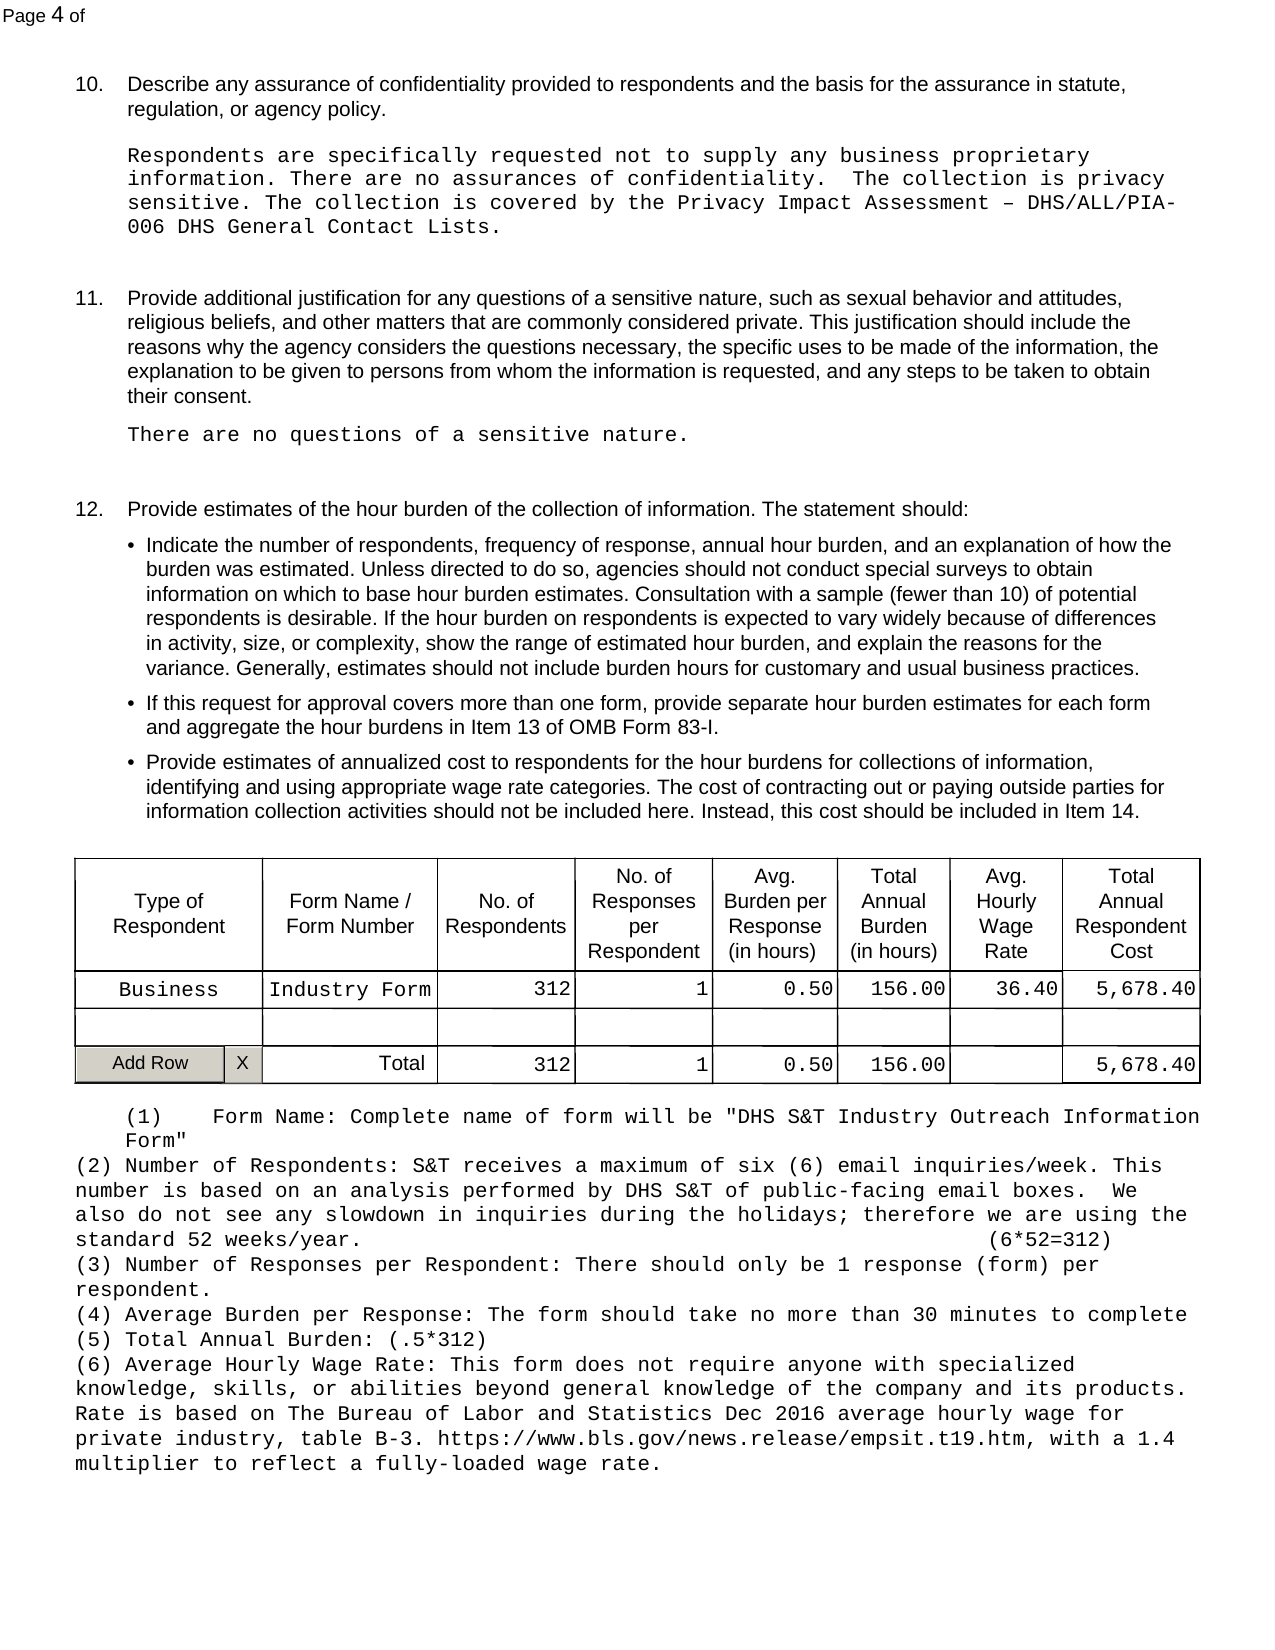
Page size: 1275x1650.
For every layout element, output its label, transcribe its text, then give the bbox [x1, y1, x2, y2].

picture [225, 1045, 263, 1084]
list Total Annual Burden: (.5*312) [75, 1328, 1212, 1352]
text There are no questions of a sensitive nature. [127, 424, 1212, 447]
list Average Hourly Wage Rate: This form does not require anyone with specialized knowledge, skills, or abilities beyond general knowledge of the company and its products. Rate is based on The Bureau of Labor and Statistics Dec 2016 average hourly wage for private industry, table B-3. https://www.bls.gov/news.release/empsit.t19.htm, with a 1.4 multiplier to reflect a fully-loaded wage rate. [75, 1353, 1188, 1476]
list If this request for approval covers more than one form, provide separate hour burden estimates for each form and aggregate the hour burdens in Item 13 of OMB Form 83-I. [127, 691, 1191, 739]
list Average Burden per Response: The form should take no more than 30 minutes to complete [75, 1303, 1212, 1327]
list Describe any assurance of confidentiality provided to respondents and the basis for the assurance in statute, regulation, or agency policy. [75, 72, 1128, 120]
list Provide additional justification for any questions of a sensitive nature, such as sexual behavior and attitudes, religious beliefs, and other matters that are commonly considered private. This justification should include the reasons why the agency considers the questions necessary, the specific uses to be made of the information, the explanation to be given to persons from whom the information is requested, and any steps to be taken to obtain their consent. [75, 286, 1160, 408]
list Number of Respondents: S&T receives a maximum of six (6) email inquiries/week. This number is based on an analysis performed by DHS S&T of public-facing email boxes. We also do not see any slowdown in inquiries during the holidays; therefore we are using the standard 52 weeks/year. (6*52=312) [75, 1155, 1188, 1253]
text Respondents are specifically requested not to supply any business proprietary information. There are no assurances of confidentiality. The collection is privacy sensitive. The collection is covered by the Privacy Impact Assessment – DHS/ALL/PIA-006 DHS General Contact Lists. [127, 145, 1212, 239]
list Provide estimates of the hour burden of the collection of information. The statement should: [75, 497, 1212, 521]
list Form Name: Complete name of form will be "DHS S&T Industry Outreach Information Form" [125, 1106, 1212, 1153]
list Number of Responses per Respondent: There should only be 1 response (form) per respondent. [75, 1254, 1100, 1302]
list Indicate the number of respondents, frequency of response, annual hour burden, and an explanation of how the burden was estimated. Unless directed to do so, agencies should not conduct special surveys to obtain information on which to base hour burden estimates. Consultation with a sample (fewer than 10) of potential respondents is desirable. If the hour burden on respondents is expected to vary widely because of differences in activity, size, or complexity, show the range of estimated hour burden, and explain the reasons for the variance. Generally, estimates should not include burden hours for customary and usual business practices. [127, 532, 1178, 679]
list Provide estimates of annualized cost to respondents for the hour burdens for collections of information, identifying and using appropriate wage rate categories. The cost of contracting out or paying outside parties for information collection activities should not be included here. Instead, this cost should be included in Item 14. [127, 750, 1193, 823]
